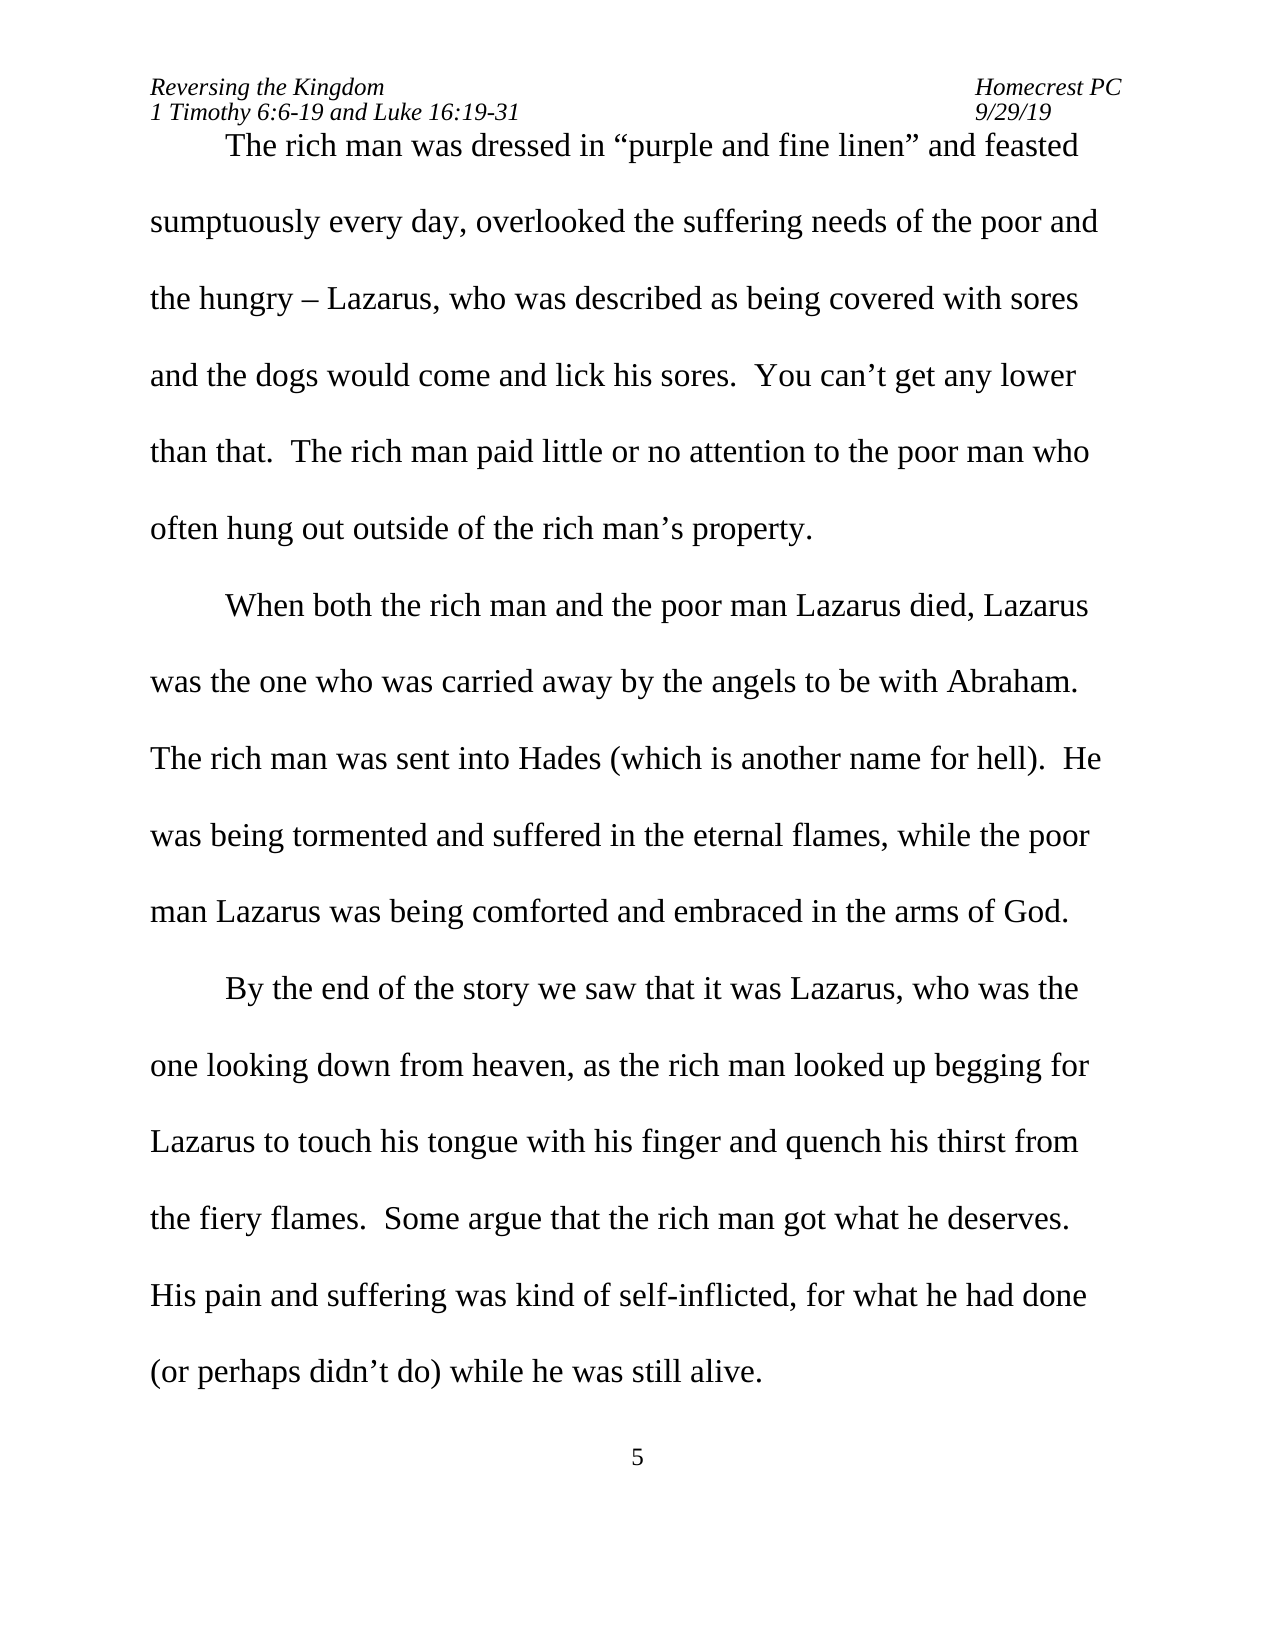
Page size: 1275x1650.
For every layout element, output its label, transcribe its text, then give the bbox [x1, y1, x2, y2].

text When both the rich man and the poor man Lazarus died, Lazarus was the one who was carried away by the angels to be with Abraham. The rich man was sent into Hades (which is another name for hell). He was being tormented and suffered in the eternal flames, while the poor man Lazarus was being comforted and embraced in the arms of God. [150, 585, 1125, 930]
text The rich man was dressed in “purple and fine linen” and feasted sumptuously every day, overlooked the suffering needs of the poor and the hungry – Lazarus, who was described as being covered with sores and the dogs would come and lick his sores. You can’t get any lower than that. The rich man paid little or no attention to the poor man who often hung out outside of the rich man’s property. [150, 125, 1125, 547]
text By the end of the story we saw that it was Lazarus, who was the one looking down from heaven, as the rich man looked up begging for Lazarus to touch his tongue with his finger and quench his thirst from the fiery flames. Some argue that the rich man got what he deserves. His pain and suffering was kind of self-inflicted, for what he had done (or perhaps didn’t do) while he was still alive. [150, 968, 1125, 1390]
